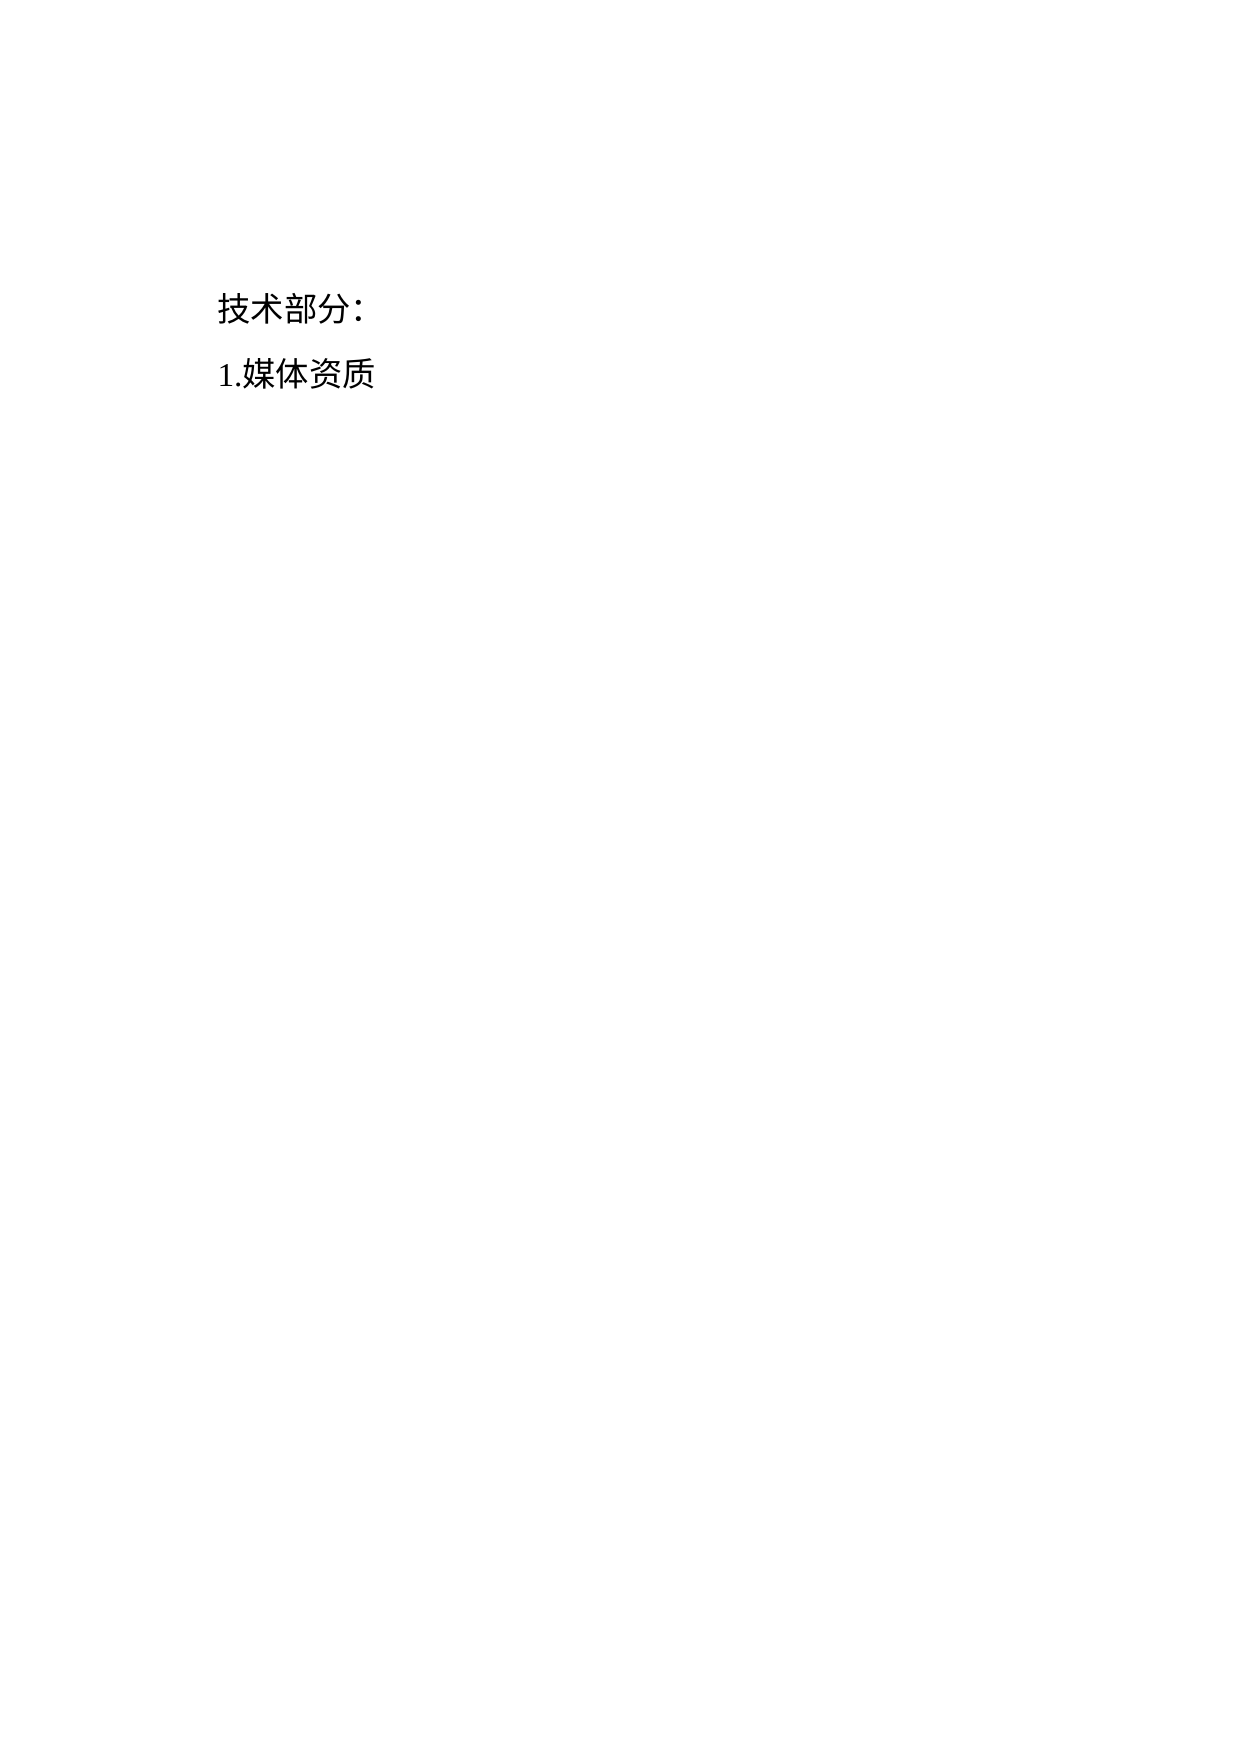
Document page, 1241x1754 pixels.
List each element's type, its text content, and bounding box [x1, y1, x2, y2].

text 技术部分： [151, 274, 1089, 339]
text 1.媒体资质 [151, 339, 1089, 404]
